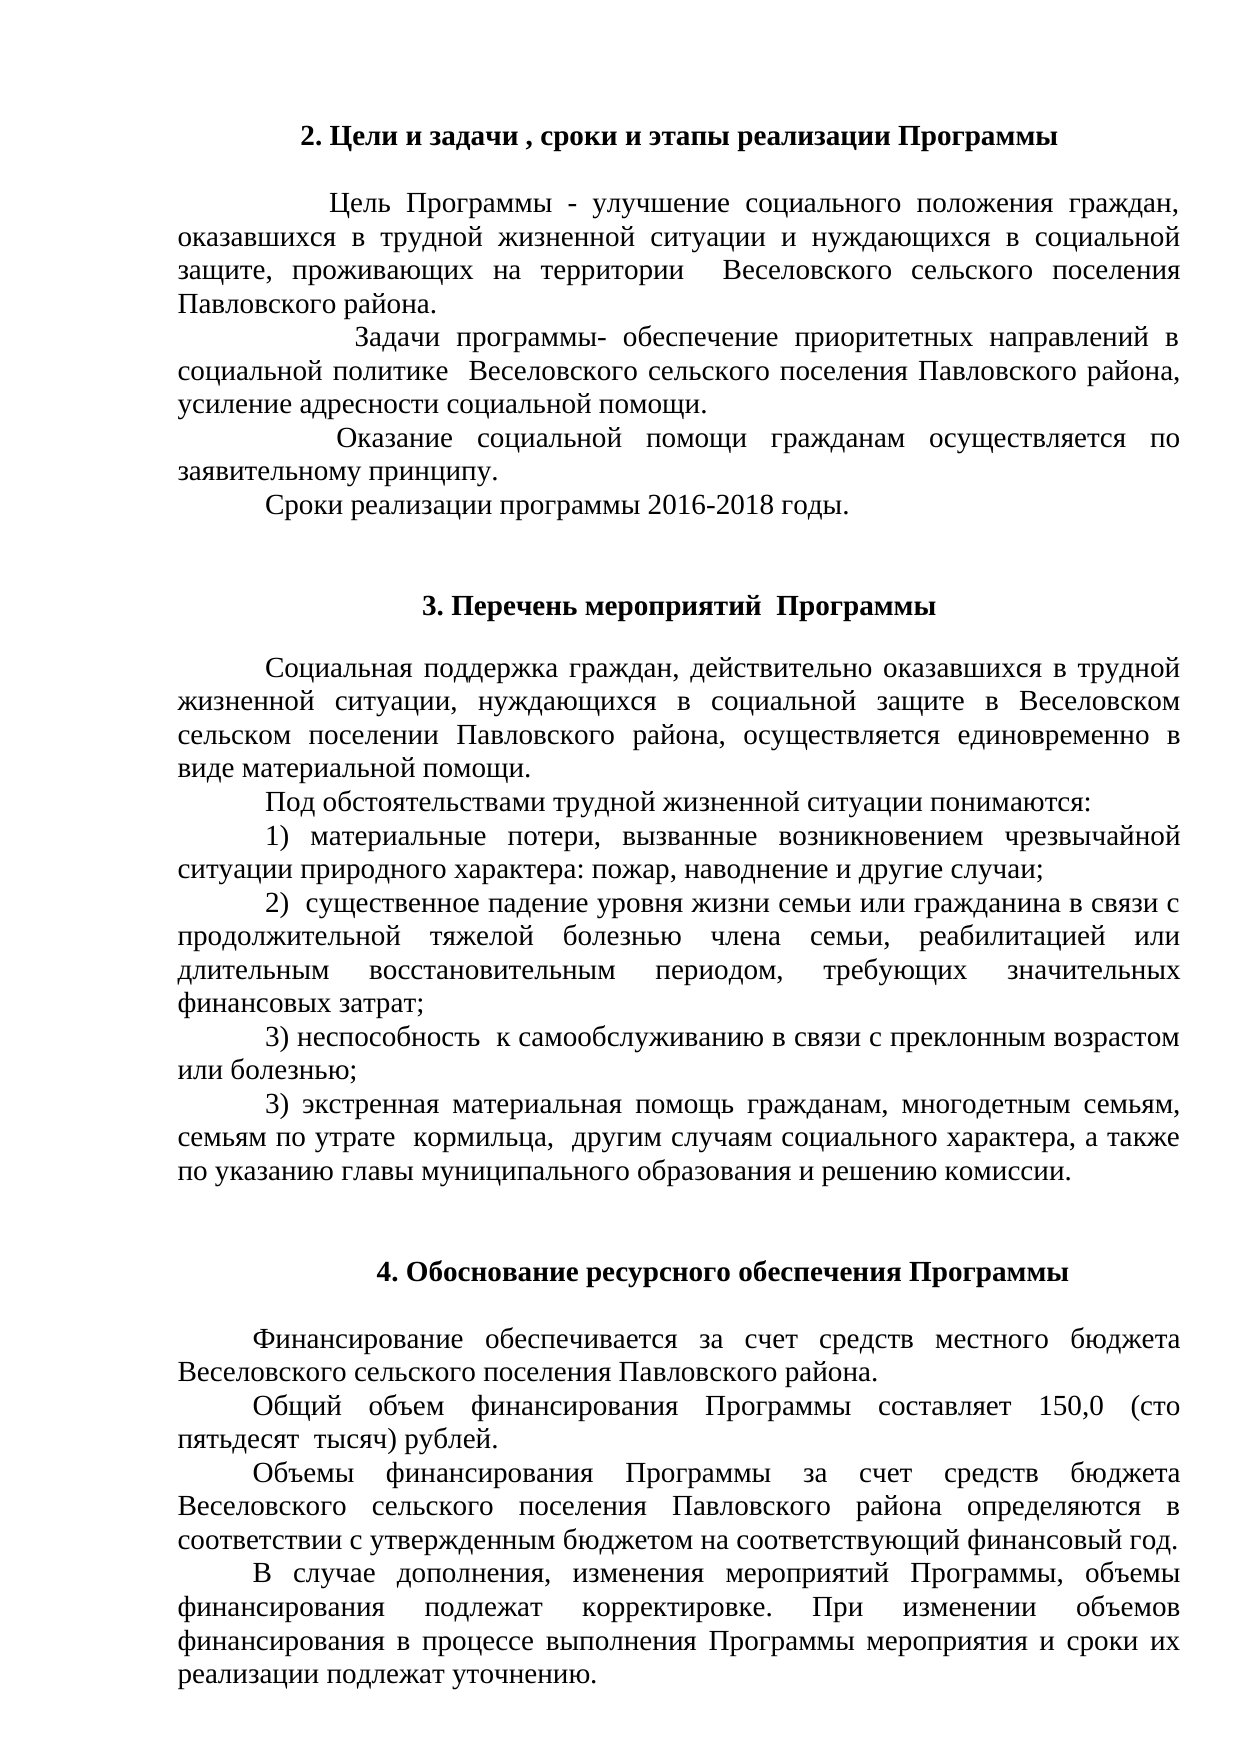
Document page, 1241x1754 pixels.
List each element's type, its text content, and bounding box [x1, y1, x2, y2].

text 3. Перечень мероприятий Программы [177, 588, 1181, 621]
text Общий объем финансирования Программы составляет 150,0 (сто пятьдесят тысяч) рублей. [177, 1388, 1181, 1455]
text Оказание социальной помощи гражданам осуществляется по заявительному принципу. [177, 420, 1181, 487]
text Задачи программы- обеспечение приоритетных направлений в социальной политике Веселовского сельского поселения Павловского района, усиление адресности социальной помощи. [177, 319, 1181, 420]
text 2) существенное падение уровня жизни семьи или гражданина в связи с продолжительной тяжелой болезнью члена семьи, реабилитацией или длительным восстановительным периодом, требующих значительных финансовых затрат; [177, 885, 1181, 1019]
text В случае дополнения, изменения мероприятий Программы, объемы финансирования подлежат корректировке. При изменении объемов финансирования в процессе выполнения Программы мероприятия и сроки их реализации подлежат уточнению. [177, 1556, 1181, 1690]
text Цель Программы - улучшение социального положения граждан, оказавшихся в трудной жизненной ситуации и нуждающихся в социальной защите, проживающих на территории Веселовского сельского поселения Павловского района. [177, 185, 1181, 319]
text Социальная поддержка граждан, действительно оказавшихся в трудной жизненной ситуации, нуждающихся в социальной защите в Веселовском сельском поселении Павловского района, осуществляется единовременно в виде материальной помощи. [177, 650, 1181, 784]
text Финансирование обеспечивается за счет средств местного бюджета Веселовского сельского поселения Павловского района. [177, 1321, 1181, 1388]
text 3) экстренная материальная помощь гражданам, многодетным семьям, семьям по утрате кормильца, другим случаям социального характера, а также по указанию главы муниципального образования и решению комиссии. [177, 1086, 1181, 1187]
text Объемы финансирования Программы за счет средств бюджета Веселовского сельского поселения Павловского района определяются в соответствии с утвержденным бюджетом на соответствующий финансовый год. [177, 1455, 1181, 1556]
text 1) материальные потери, вызванные возникновением чрезвычайной ситуации природного характера: пожар, наводнение и другие случаи; [177, 818, 1181, 885]
text Под обстоятельствами трудной жизненной ситуации понимаются: [177, 784, 1181, 818]
text Сроки реализации программы 2016-2018 годы. [177, 487, 1181, 521]
text 3) неспособность к самообслуживанию в связи с преклонным возрастом или болезнью; [177, 1019, 1181, 1086]
text 2. Цели и задачи , сроки и этапы реализации Программы [177, 118, 1181, 152]
text 4. Обоснование ресурсного обеспечения Программы [177, 1254, 1181, 1287]
